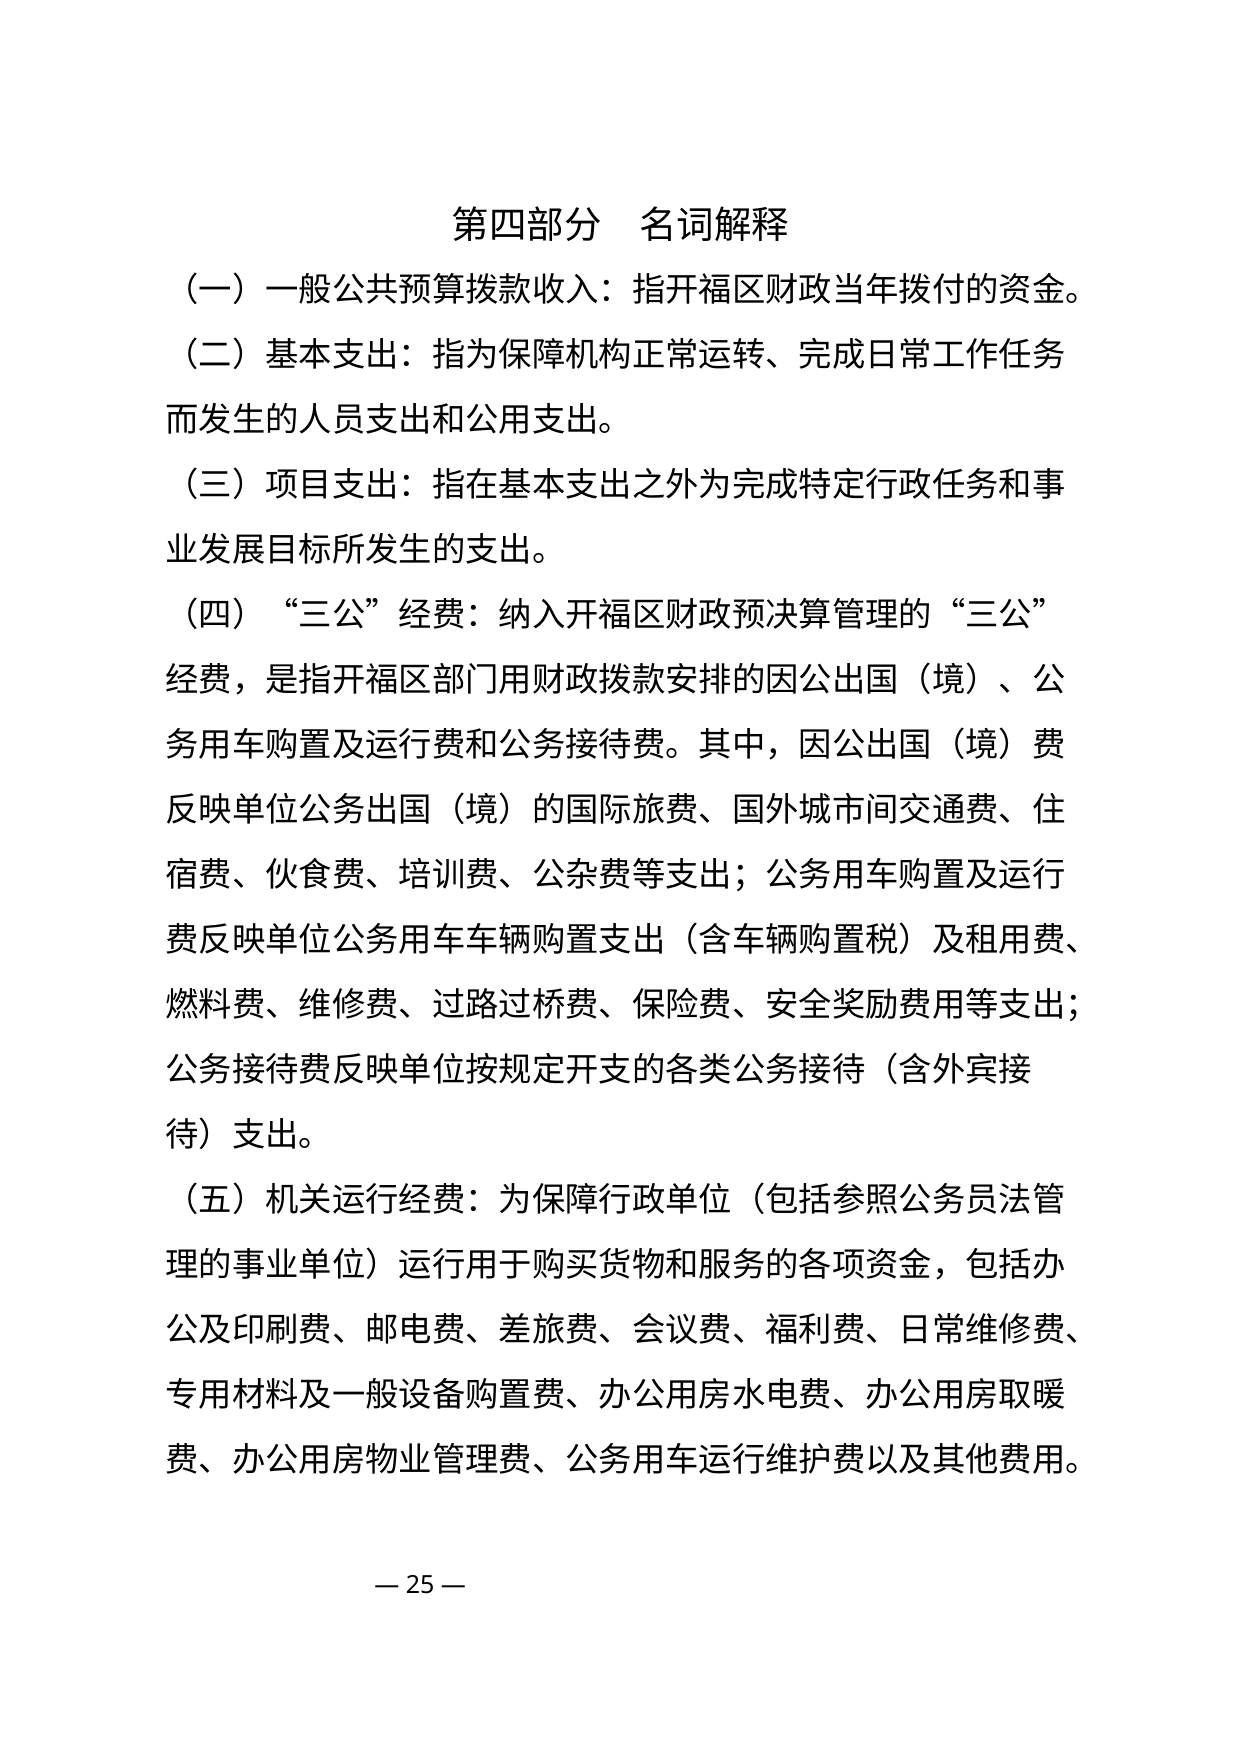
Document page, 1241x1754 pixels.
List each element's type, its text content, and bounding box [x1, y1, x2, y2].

text （二）基本支出：指为保障机构正常运转、完成日常工作任务而发生的人员支出和公用支出。 [165, 319, 1075, 449]
text （四）“三公”经费：纳入开福区财政预决算管理的“三公”经费，是指开福区部门用财政拨款安排的因公出国（境）、公务用车购置及运行费和公务接待费。其中，因公出国（境）费反映单位公务出国（境）的国际旅费、国外城市间交通费、住宿费、伙食费、培训费、公杂费等支出；公务用车购置及运行费反映单位公务用车车辆购置支出（含车辆购置税）及租用费、燃料费、维修费、过路过桥费、保险费、安全奖励费用等支出；公务接待费反映单位按规定开支的各类公务接待（含外宾接待）支出。 [165, 579, 1075, 1164]
text （五）机关运行经费：为保障行政单位（包括参照公务员法管理的事业单位）运行用于购买货物和服务的各项资金，包括办公及印刷费、邮电费、差旅费、会议费、福利费、日常维修费、专用材料及一般设备购置费、办公用房水电费、办公用房取暖费、办公用房物业管理费、公务用车运行维护费以及其他费用。 [165, 1164, 1075, 1489]
text （一）一般公共预算拨款收入：指开福区财政当年拨付的资金。 [165, 254, 1075, 319]
text 第四部分 名词解释 [165, 189, 1075, 254]
text （三）项目支出：指在基本支出之外为完成特定行政任务和事业发展目标所发生的支出。 [165, 449, 1075, 579]
